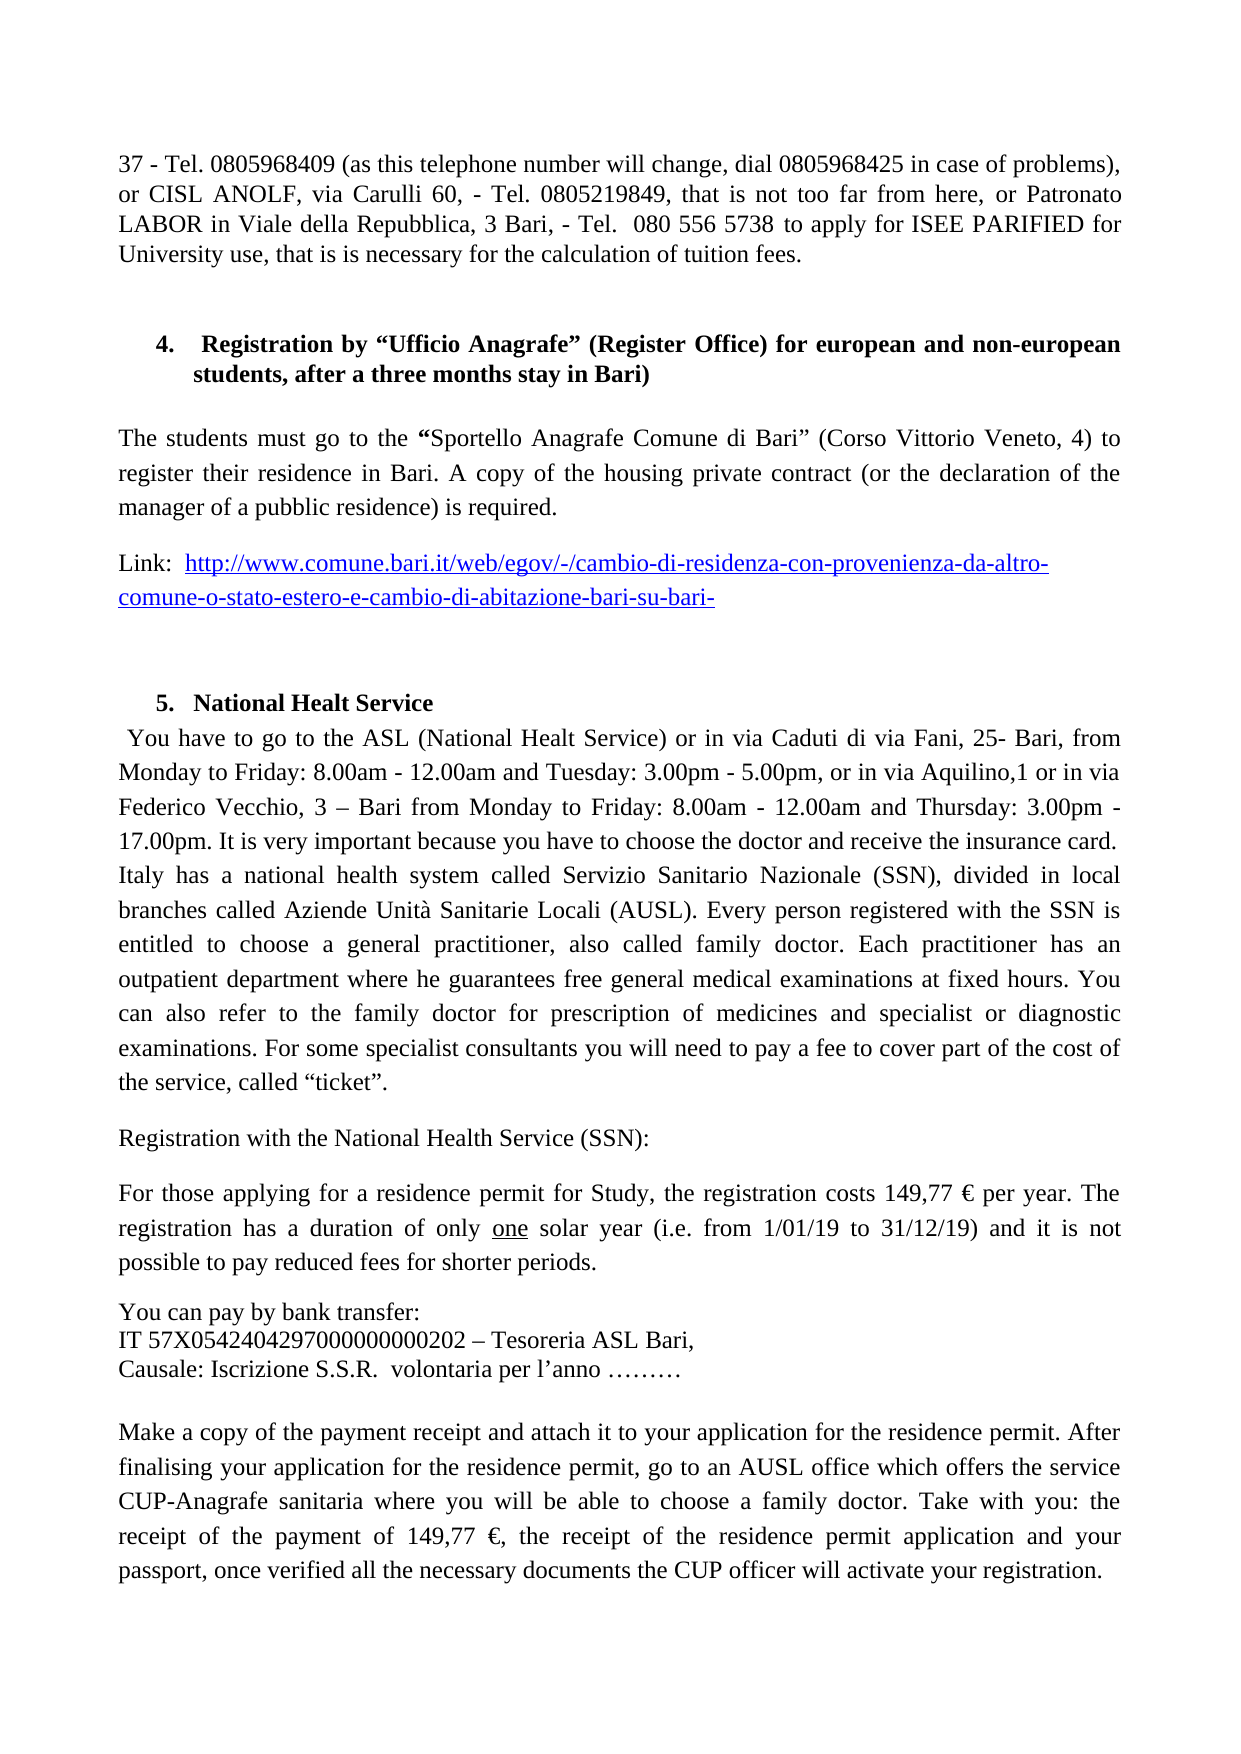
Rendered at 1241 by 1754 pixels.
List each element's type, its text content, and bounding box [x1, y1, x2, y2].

text Causale: Iscrizione S.S.R. volontaria per l’anno ……… [118, 1354, 1122, 1383]
text For those applying for a residence permit for Study, the registration costs 149,77 € per year. The registration has a duration of only one solar year (i.e. from 1/01/19 to 31/12/19) and it is not possible to pay reduced fees for shorter periods. [118, 1172, 1122, 1276]
text You can pay by bank transfer: [118, 1297, 1122, 1325]
text Registration with the National Health Service (SSN): [118, 1117, 1122, 1152]
text IT 57X0542404297000000000202 – Tesoreria ASL Bari, [118, 1325, 1122, 1354]
text Link: http://www.comune.bari.it/web/egov/-/cambio-di-residenza-con-provenienza-da-altro-comune-o-stato-estero-e-cambio-di-abitazione-bari-su-bari- [118, 542, 1122, 611]
list National Healt Service [156, 687, 1122, 717]
list Registration by “Ufficio Anagrafe” (Register Office) for european and non-european students, after a three months stay in Bari) [156, 328, 1122, 388]
text Italy has a national health system called Servizio Sanitario Nazionale (SSN), divided in local branches called Aziende Unità Sanitarie Locali (AUSL). Every person registered with the SSN is entitled to choose a general practitioner, also called family doctor. Each practitioner has an outpatient department where he guarantees free general medical examinations at fixed hours. You can also refer to the family doctor for prescription of medicines and specialist or diagnostic examinations. For some specialist consultants you will need to pay a fee to cover part of the cost of the service, called “ticket”. [118, 855, 1122, 1096]
text Make a copy of the payment receipt and attach it to your application for the residence permit. After finalising your application for the residence permit, go to an AUSL office which offers the service CUP-Anagrafe sanitaria where you will be able to choose a family doctor. Take with you: the receipt of the payment of 149,77 €, the receipt of the residence permit application and your passport, once verified all the necessary documents the CUP officer will activate your registration. [118, 1412, 1122, 1584]
text The students must go to the “Sportello Anagrafe Comune di Bari” (Corso Vittorio Veneto, 4) to register their residence in Bari. A copy of the housing private contract (or the declaration of the manager of a pubblic residence) is required. [118, 418, 1122, 521]
text You have to go to the ASL (National Healt Service) or in via Caduti di via Fani, 25- Bari, from Monday to Friday: 8.00am - 12.00am and Tuesday: 3.00pm - 5.00pm, or in via Aquilino,1 or in via Federico Vecchio, 3 – Bari from Monday to Friday: 8.00am - 12.00am and Thursday: 3.00pm - 17.00pm. It is very important because you have to choose the doctor and receive the insurance card. [118, 717, 1122, 855]
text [118, 148, 1122, 268]
